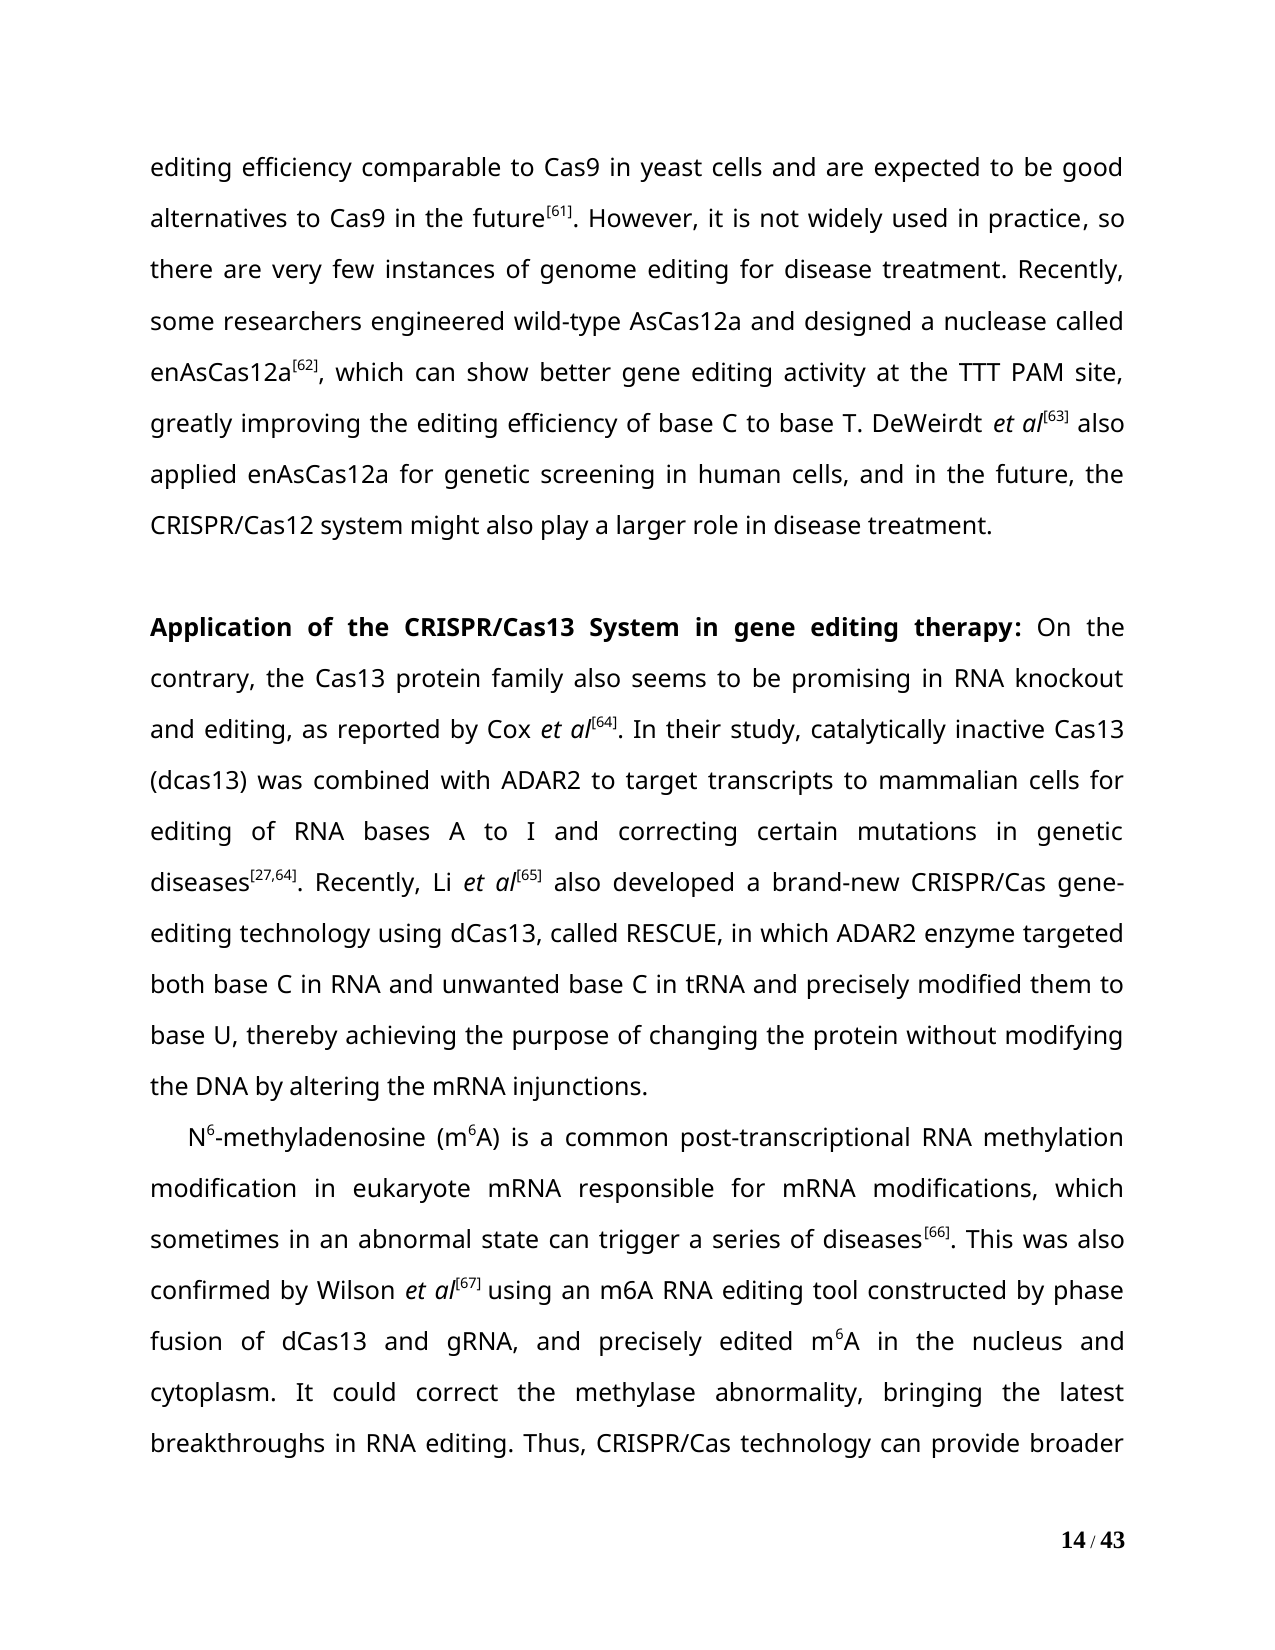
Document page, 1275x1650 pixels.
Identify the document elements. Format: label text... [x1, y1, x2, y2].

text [150, 1120, 1125, 1460]
text Application of the CRISPR/Cas13 System in gene editing therapy: On the contrary, the Cas13 protein family also seems to be promising in RNA knockout and editing, as reported by Cox et al[64]. In their study, catalytically inactive Cas13 (dcas13) was combined with ADAR2 to target transcripts to mammalian cells for editing of RNA bases A to I and correcting certain mutations in genetic diseases[27,64]. Recently, Li et al[65] also developed a brand-new CRISPR/Cas gene-editing technology using dCas13, called RESCUE, in which ADAR2 enzyme targeted both base C in RNA and unwanted base C in tRNA and precisely modified them to base U, thereby achieving the purpose of changing the protein without modifying the DNA by altering the mRNA injunctions. [150, 609, 1125, 1103]
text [150, 150, 1125, 541]
